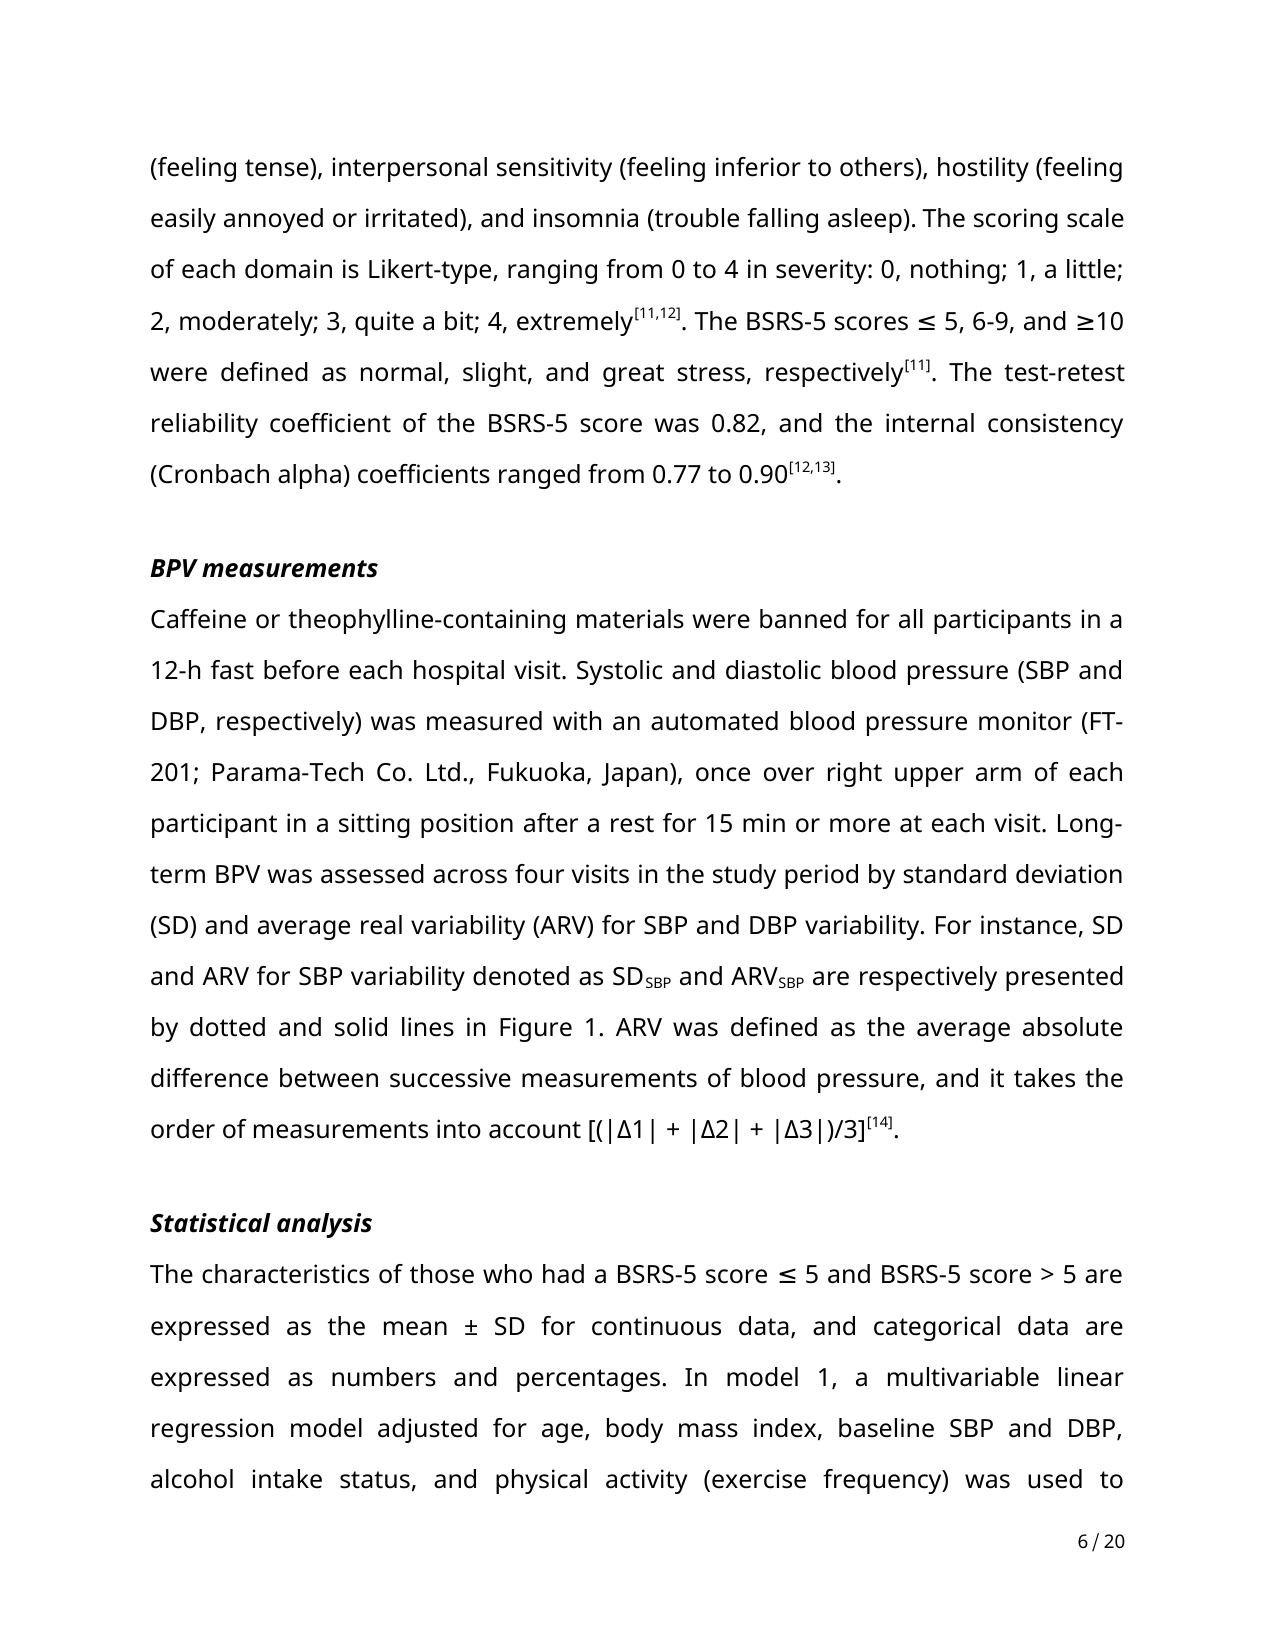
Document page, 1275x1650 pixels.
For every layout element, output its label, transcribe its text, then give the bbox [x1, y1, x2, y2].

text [150, 1257, 1125, 1495]
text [150, 150, 1125, 405]
text BPV measurements [150, 550, 1125, 584]
text Caffeine or theophylline-containing materials were banned for all participants in a 12-h fast before each hospital visit. Systolic and diastolic blood pressure (SBP and DBP, respectively) was measured with an automated blood pressure monitor (FT-201; Parama-Tech Co. Ltd., Fukuoka, Japan), once over right upper arm of each participant in a sitting position after a rest for 15 min or more at each visit. Long-term BPV was assessed across four visits in the study period by standard deviation (SD) and average real variability (ARV) for SBP and DBP variability. For instance, SD and ARV for SBP variability denoted as SDSBP and ARVSBP are respectively presented by dotted and solid lines in Figure 1. ARV was defined as the average absolute difference between successive measurements of blood pressure, and it takes the order of measurements into account [(|Δ1| + |Δ2| + |Δ3|)/3][14]. [150, 601, 1125, 1146]
text Statistical analysis [150, 1206, 1125, 1240]
